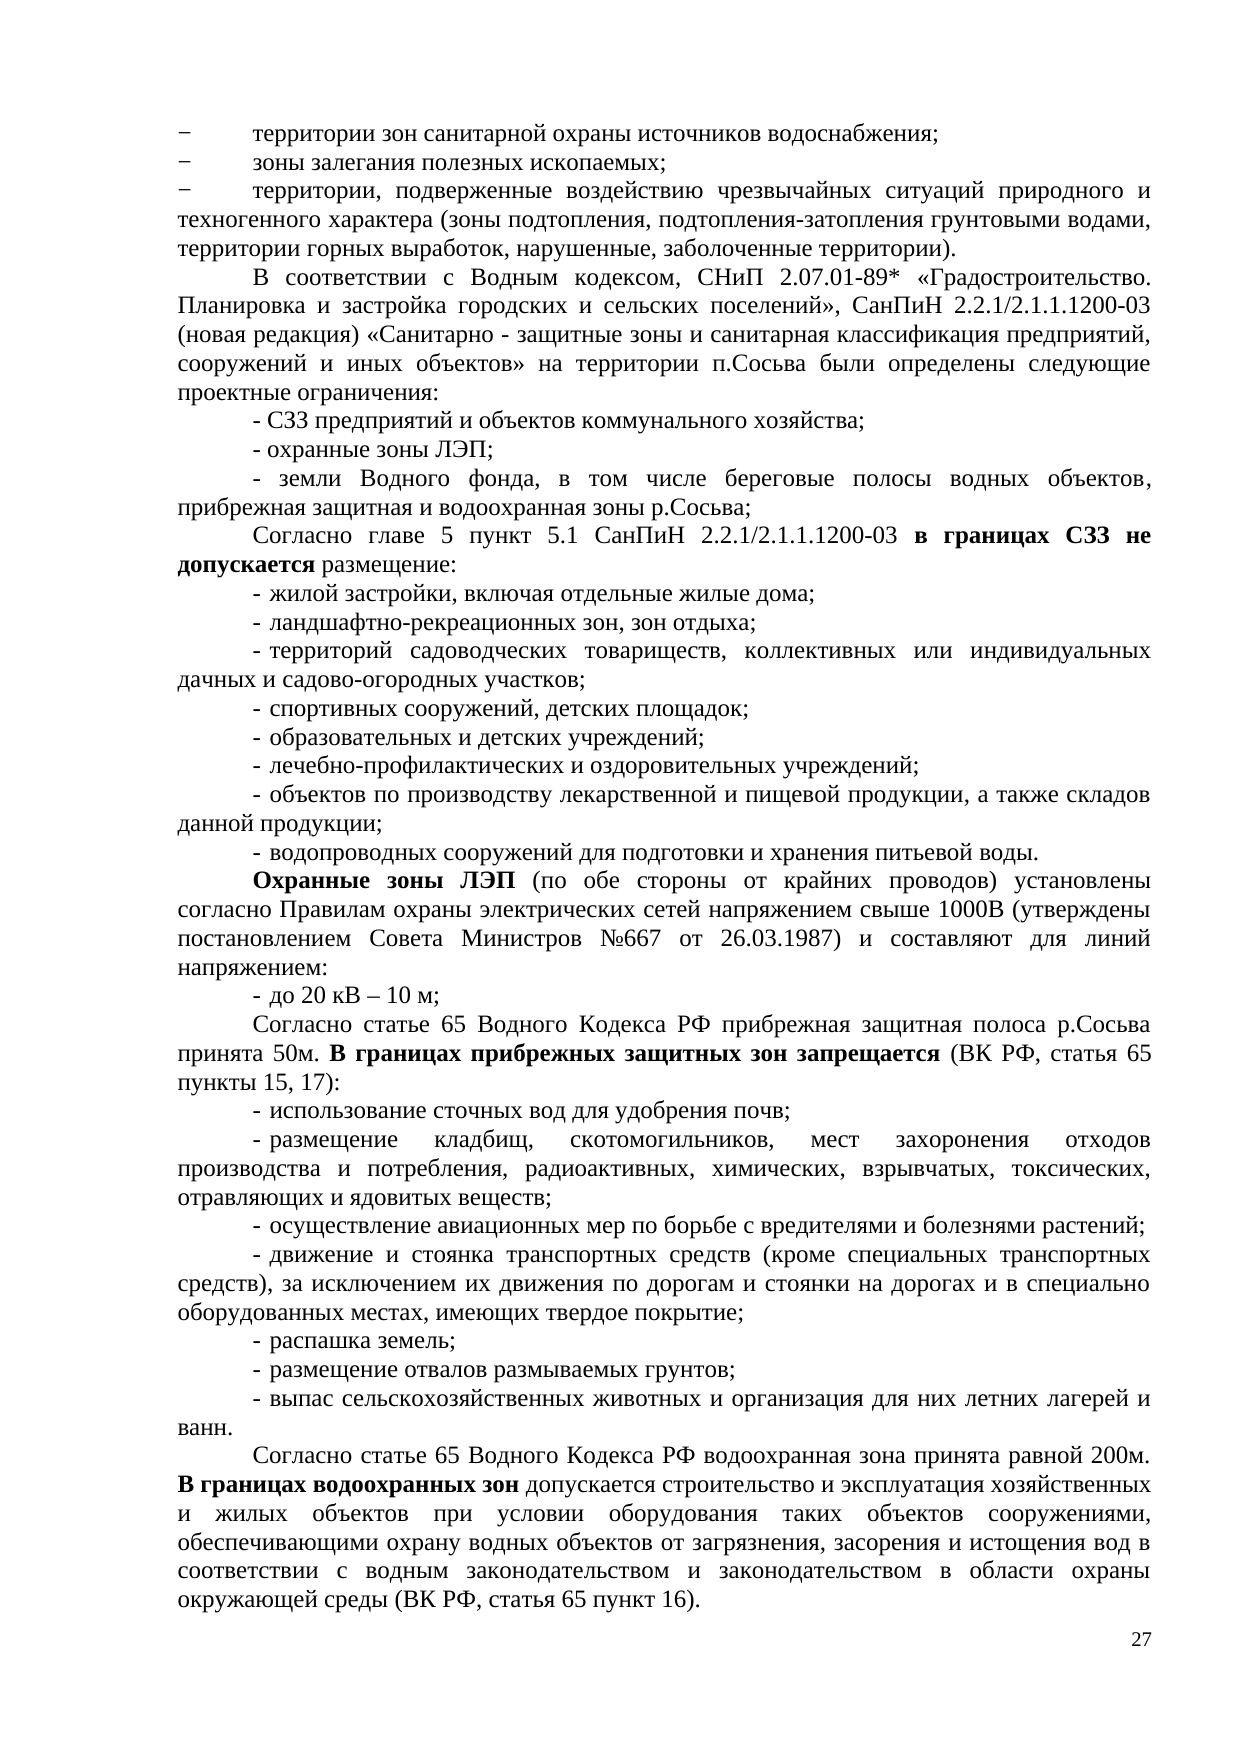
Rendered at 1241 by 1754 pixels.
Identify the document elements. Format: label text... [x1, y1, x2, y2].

list размещение отвалов размываемых грунтов; [177, 1354, 1152, 1383]
list водопроводных сооружений для подготовки и хранения питьевой воды. [177, 837, 1152, 866]
list территории, подверженные воздействию чрезвычайных ситуаций природного и техногенного характера (зоны подтопления, подтопления-затопления грунтовыми водами, территории горных выработок, нарушенные, заболоченные территории). [177, 176, 1152, 262]
text - земли Водного фонда, в том числе береговые полосы водных объектов, прибрежная защитная и водоохранная зоны р.Сосьва; [177, 463, 1152, 521]
text Охранные зоны ЛЭП (по обе стороны от крайних проводов) установлены согласно Правилам охраны электрических сетей напряжением свыше 1000В (утверждены постановлением Совета Министров №667 от 26.03.1987) и составляют для линий напряжением: [177, 866, 1152, 981]
list жилой застройки, включая отдельные жилые дома; [177, 578, 1152, 607]
list ландшафтно-рекреационных зон, зон отдыха; [177, 607, 1152, 636]
text - охранные зоны ЛЭП; [177, 434, 1152, 463]
list спортивных сооружений, детских площадок; [177, 693, 1152, 722]
list Согласно главе 5 пункт 5.1 СанПиН 2.2.1/2.1.1.1200-03 в границах СЗЗ не допускается размещение: [177, 521, 1152, 578]
list движение и стоянка транспортных средств (кроме специальных транспортных средств), за исключением их движения по дорогам и стоянки на дорогах и в специально оборудованных местах, имеющих твердое покрытие; [177, 1239, 1152, 1326]
text - СЗЗ предприятий и объектов коммунального хозяйства; [177, 406, 1152, 434]
list образовательных и детских учреждений; [177, 722, 1152, 751]
text В соответствии с Водным кодексом, СНиП 2.07.01-89* «Градостроительство. Планировка и застройка городских и сельских поселений», СанПиН 2.2.1/2.1.1.1200-03 (новая редакция) «Санитарно - защитные зоны и санитарная классификация предприятий, сооружений и иных объектов» на территории п.Сосьва были определены следующие проектные ограничения: [177, 262, 1152, 406]
list до 20 кВ – 10 м; [177, 981, 1152, 1009]
list лечебно-профилактических и оздоровительных учреждений; [177, 751, 1152, 779]
text Согласно статье 65 Водного Кодекса РФ водоохранная зона принята равной 200м. В границах водоохранных зон допускается строительство и эксплуатация хозяйственных и жилых объектов при условии оборудования таких объектов сооружениями, обеспечивающими охрану водных объектов от загрязнения, засорения и истощения вод в соответствии с водным законодательством и законодательством в области охраны окружающей среды (ВК РФ, статья 65 пункт 16). [177, 1441, 1152, 1613]
list территории зон санитарной охраны источников водоснабжения; [177, 118, 1152, 147]
list выпас сельскохозяйственных животных и организация для них летних лагерей и ванн. [177, 1383, 1152, 1441]
list территорий садоводческих товариществ, коллективных или индивидуальных дачных и садово-огородных участков; [177, 636, 1152, 693]
list распашка земель; [177, 1326, 1152, 1354]
list объектов по производству лекарственной и пищевой продукции, а также складов данной продукции; [177, 779, 1152, 837]
list зоны залегания полезных ископаемых; [177, 147, 1152, 176]
list размещение кладбищ, скотомогильников, мест захоронения отходов производства и потребления, радиоактивных, химических, взрывчатых, токсических, отравляющих и ядовитых веществ; [177, 1124, 1152, 1211]
list использование сточных вод для удобрения почв; [177, 1096, 1152, 1124]
text Согласно статье 65 Водного Кодекса РФ прибрежная защитная полоса р.Сосьва принята 50м. В границах прибрежных защитных зон запрещается (ВК РФ, статья 65 пункты 15, 17): [177, 1009, 1152, 1096]
list осуществление авиационных мер по борьбе с вредителями и болезнями растений; [177, 1211, 1152, 1239]
